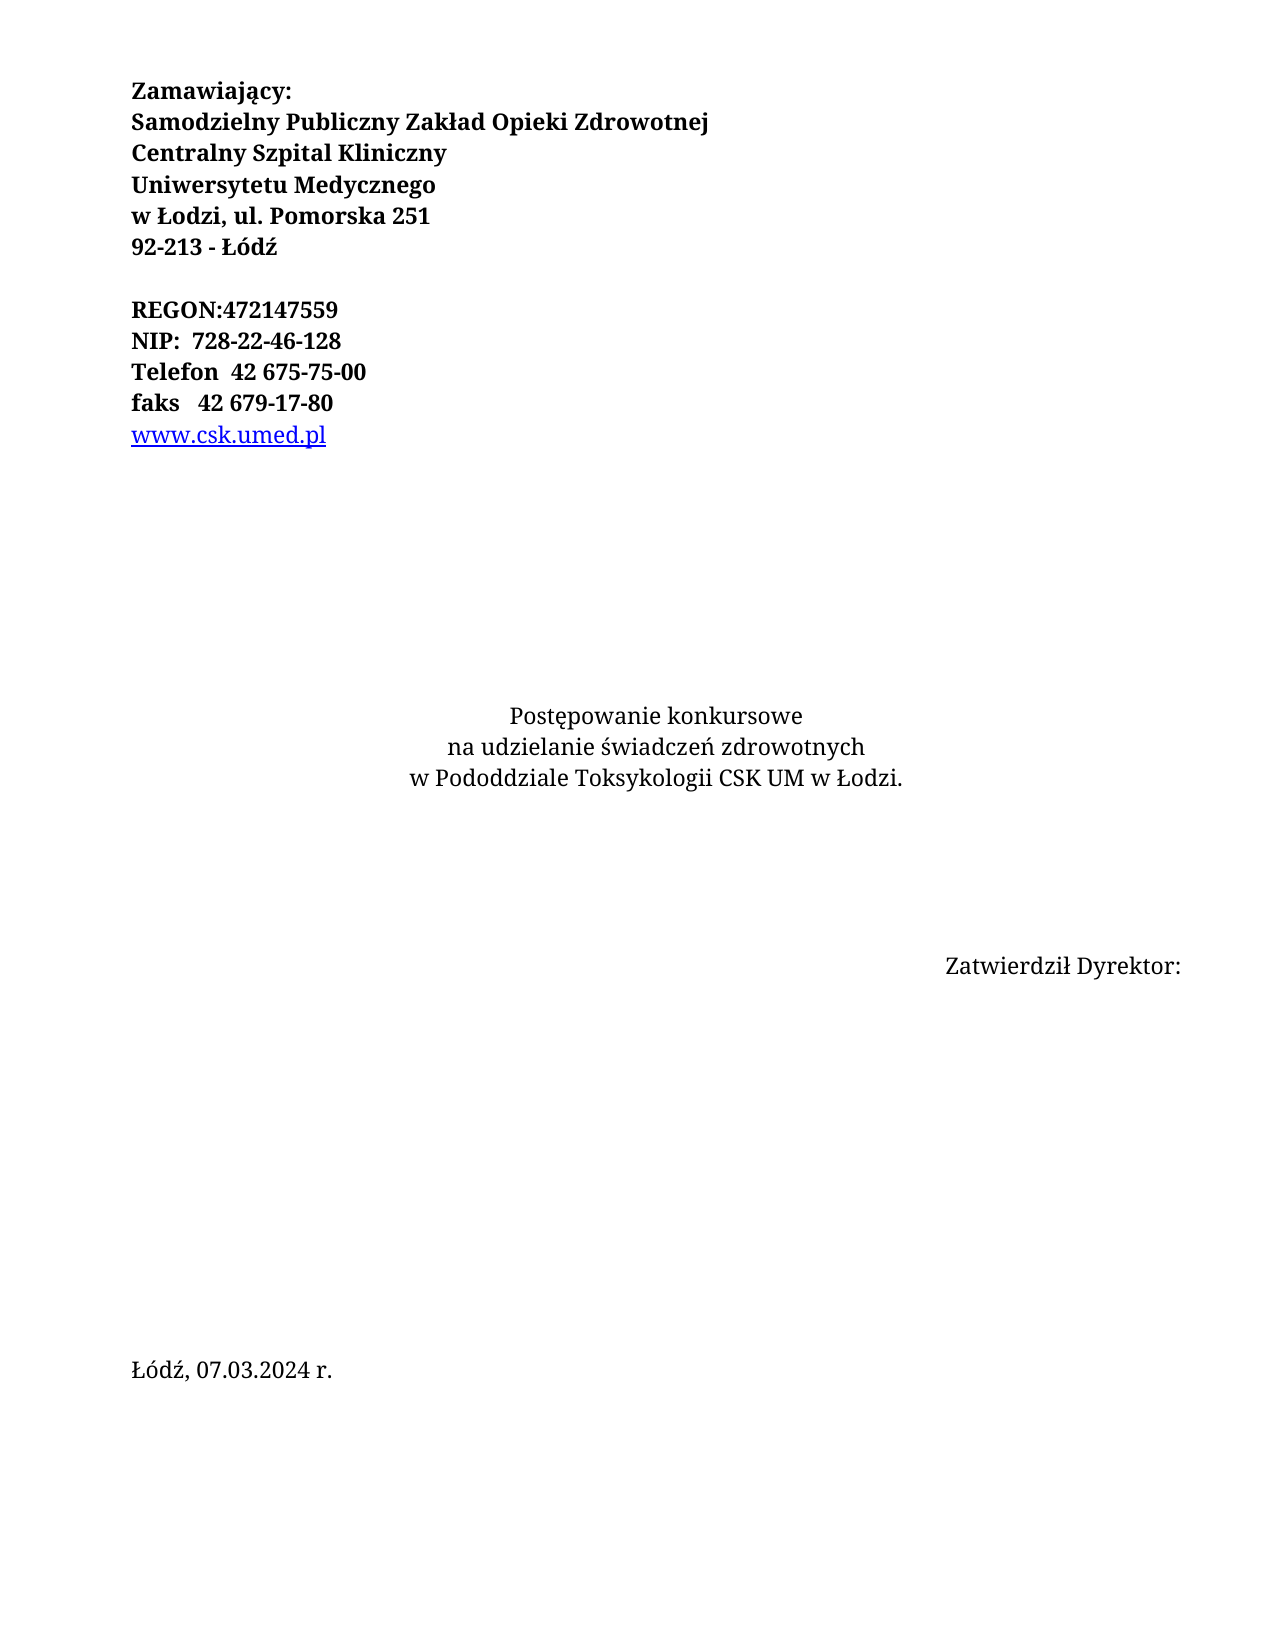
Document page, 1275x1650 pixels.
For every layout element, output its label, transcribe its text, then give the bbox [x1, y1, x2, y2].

text Samodzielny Publiczny Zakład Opieki Zdrowotnej Centralny Szpital Kliniczny [131, 106, 856, 169]
text faks 42 679-17-80 [131, 387, 1181, 419]
text Uniwersytetu Medycznego w Łodzi, ul. Pomorska 251 [131, 169, 856, 231]
text Zatwierdził Dyrektor: [131, 950, 1181, 981]
text 92-213 - Łódź [131, 231, 856, 262]
subtitle Postępowanie konkursowe [131, 700, 1181, 731]
text Zamawiający: [131, 75, 857, 106]
text Łódź, 07.03.2024 r. [131, 1354, 1181, 1385]
text Telefon 42 675-75-00 [131, 356, 1181, 387]
text na udzielanie świadczeń zdrowotnych [131, 731, 1181, 762]
text NIP: 728-22-46-128 [131, 325, 1181, 356]
text www.csk.umed.pl [131, 419, 1181, 450]
text REGON:472147559 [131, 294, 1181, 325]
text w Pododdziale Toksykologii CSK UM w Łodzi. [131, 762, 1181, 794]
